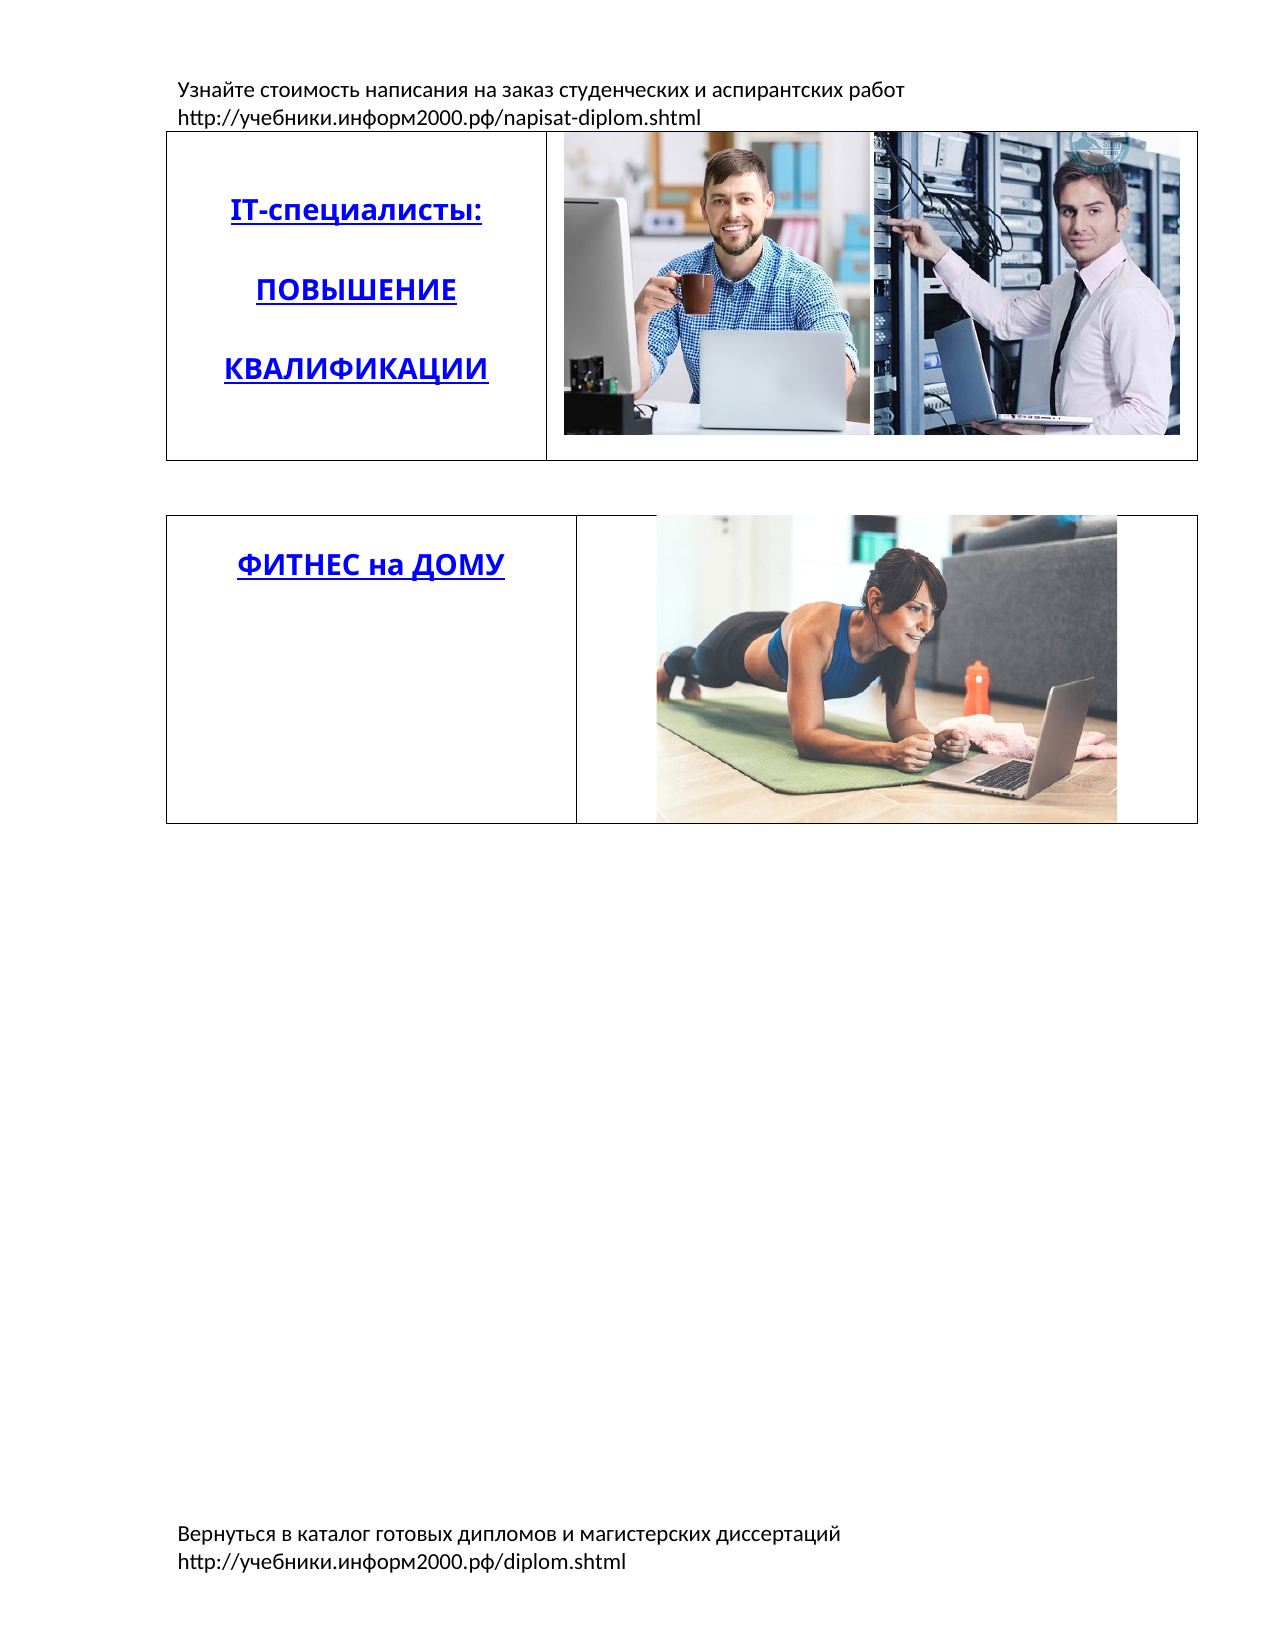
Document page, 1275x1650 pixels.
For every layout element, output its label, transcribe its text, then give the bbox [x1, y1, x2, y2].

picture [656, 515, 1118, 823]
table_header [577, 516, 656, 823]
table_header ФИТНЕС на ДОМУ [167, 516, 576, 823]
picture [564, 132, 1180, 435]
table_header [1118, 516, 1197, 823]
table_header [547, 132, 1197, 460]
table_header IT-специалисты: ПОВЫШЕНИЕ КВАЛИФИКАЦИИ [167, 132, 546, 460]
